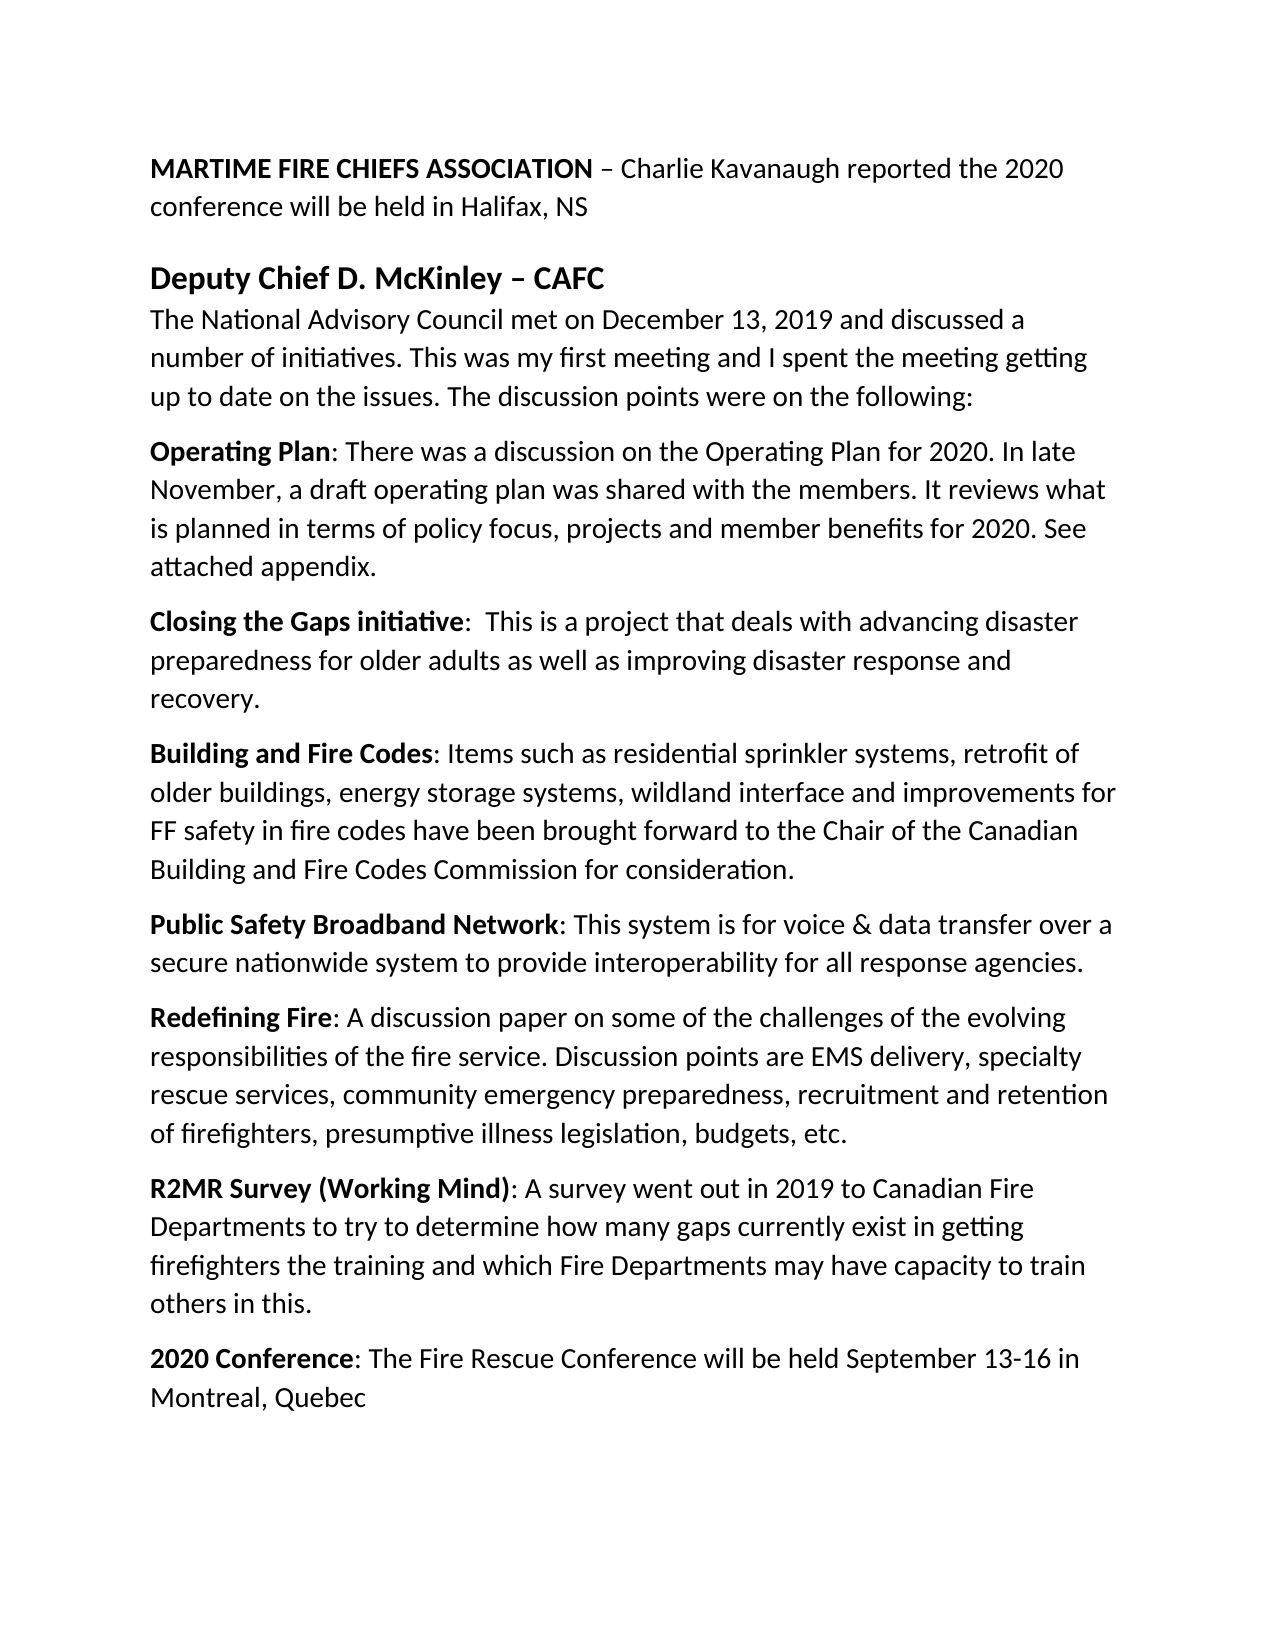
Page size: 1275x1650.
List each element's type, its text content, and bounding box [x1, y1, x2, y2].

text Redefining Fire: A discussion paper on some of the challenges of the evolving responsibilities of the fire service. Discussion points are EMS delivery, specialty rescue services, community emergency preparedness, recruitment and retention of firefighters, presumptive illness legislation, budgets, etc. [150, 999, 1125, 1150]
text Closing the Gaps initiative: This is a project that deals with advancing disaster preparedness for older adults as well as improving disaster response and recovery. [150, 603, 1125, 716]
text 2020 Conference: The Fire Rescue Conference will be held September 13-16 in Montreal, Quebec [150, 1340, 1125, 1414]
text The National Advisory Council met on December 13, 2019 and discussed a number of initiatives. This was my first meeting and I spent the meeting getting up to date on the issues. The discussion points were on the following: [150, 301, 1125, 413]
text MARTIME FIRE CHIEFS ASSOCIATION – Charlie Kavanaugh reported the 2020 conference will be held in Halifax, NS [150, 150, 1125, 224]
text Building and Fire Codes: Items such as residential sprinkler systems, retrofit of older buildings, energy storage systems, wildland interface and improvements for FF safety in fire codes have been brought forward to the Chair of the Canadian Building and Fire Codes Commission for consideration. [150, 735, 1125, 886]
text Deputy Chief D. McKinley – CAFC [150, 257, 1125, 298]
text Public Safety Broadband Network: This system is for voice & data transfer over a secure nationwide system to provide interoperability for all response agencies. [150, 906, 1125, 980]
text Operating Plan: There was a discussion on the Operating Plan for 2020. In late November, a draft operating plan was shared with the members. It reviews what is planned in terms of policy focus, projects and member benefits for 2020. See attached appendix. [150, 433, 1125, 584]
text R2MR Survey (Working Mind): A survey went out in 2019 to Canadian Fire Departments to try to determine how many gaps currently exist in getting firefighters the training and which Fire Departments may have capacity to train others in this. [150, 1170, 1125, 1321]
